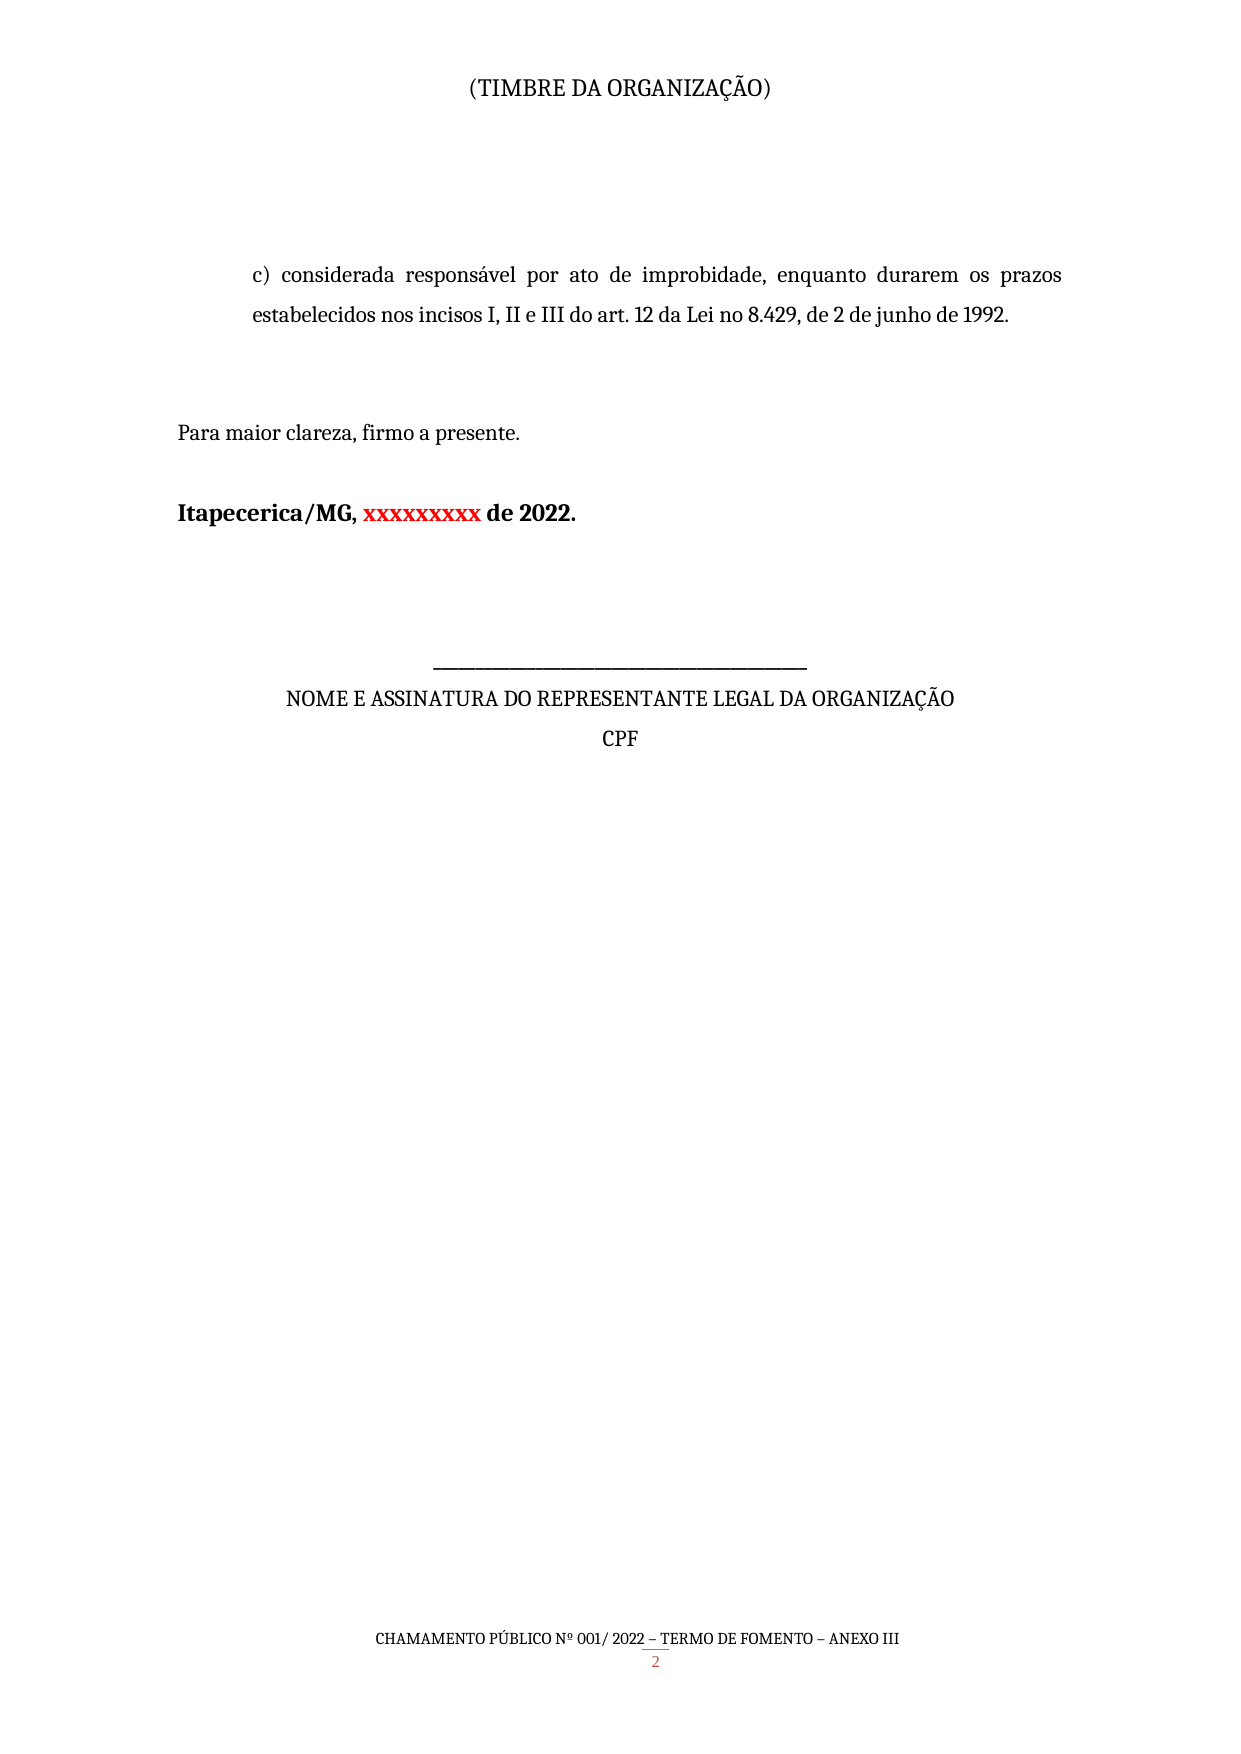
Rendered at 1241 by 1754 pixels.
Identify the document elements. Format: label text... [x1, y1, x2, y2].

text NOME E ASSINATURA DO REPRESENTANTE LEGAL DA ORGANIZAÇÃO [177, 686, 1063, 712]
text CPF [177, 725, 1063, 752]
text Para maior clareza, firmo a presente. [177, 420, 1063, 447]
text Itapecerica/MG, xxxxxxxxx de 2022. [177, 499, 1063, 528]
text c) considerada responsável por ato de improbidade, enquanto durarem os prazos estabelecidos nos incisos I, II e III do art. 12 da Lei no 8.429, de 2 de junho de 1992. [252, 262, 1063, 328]
text ____________________________________________ [177, 646, 1063, 673]
